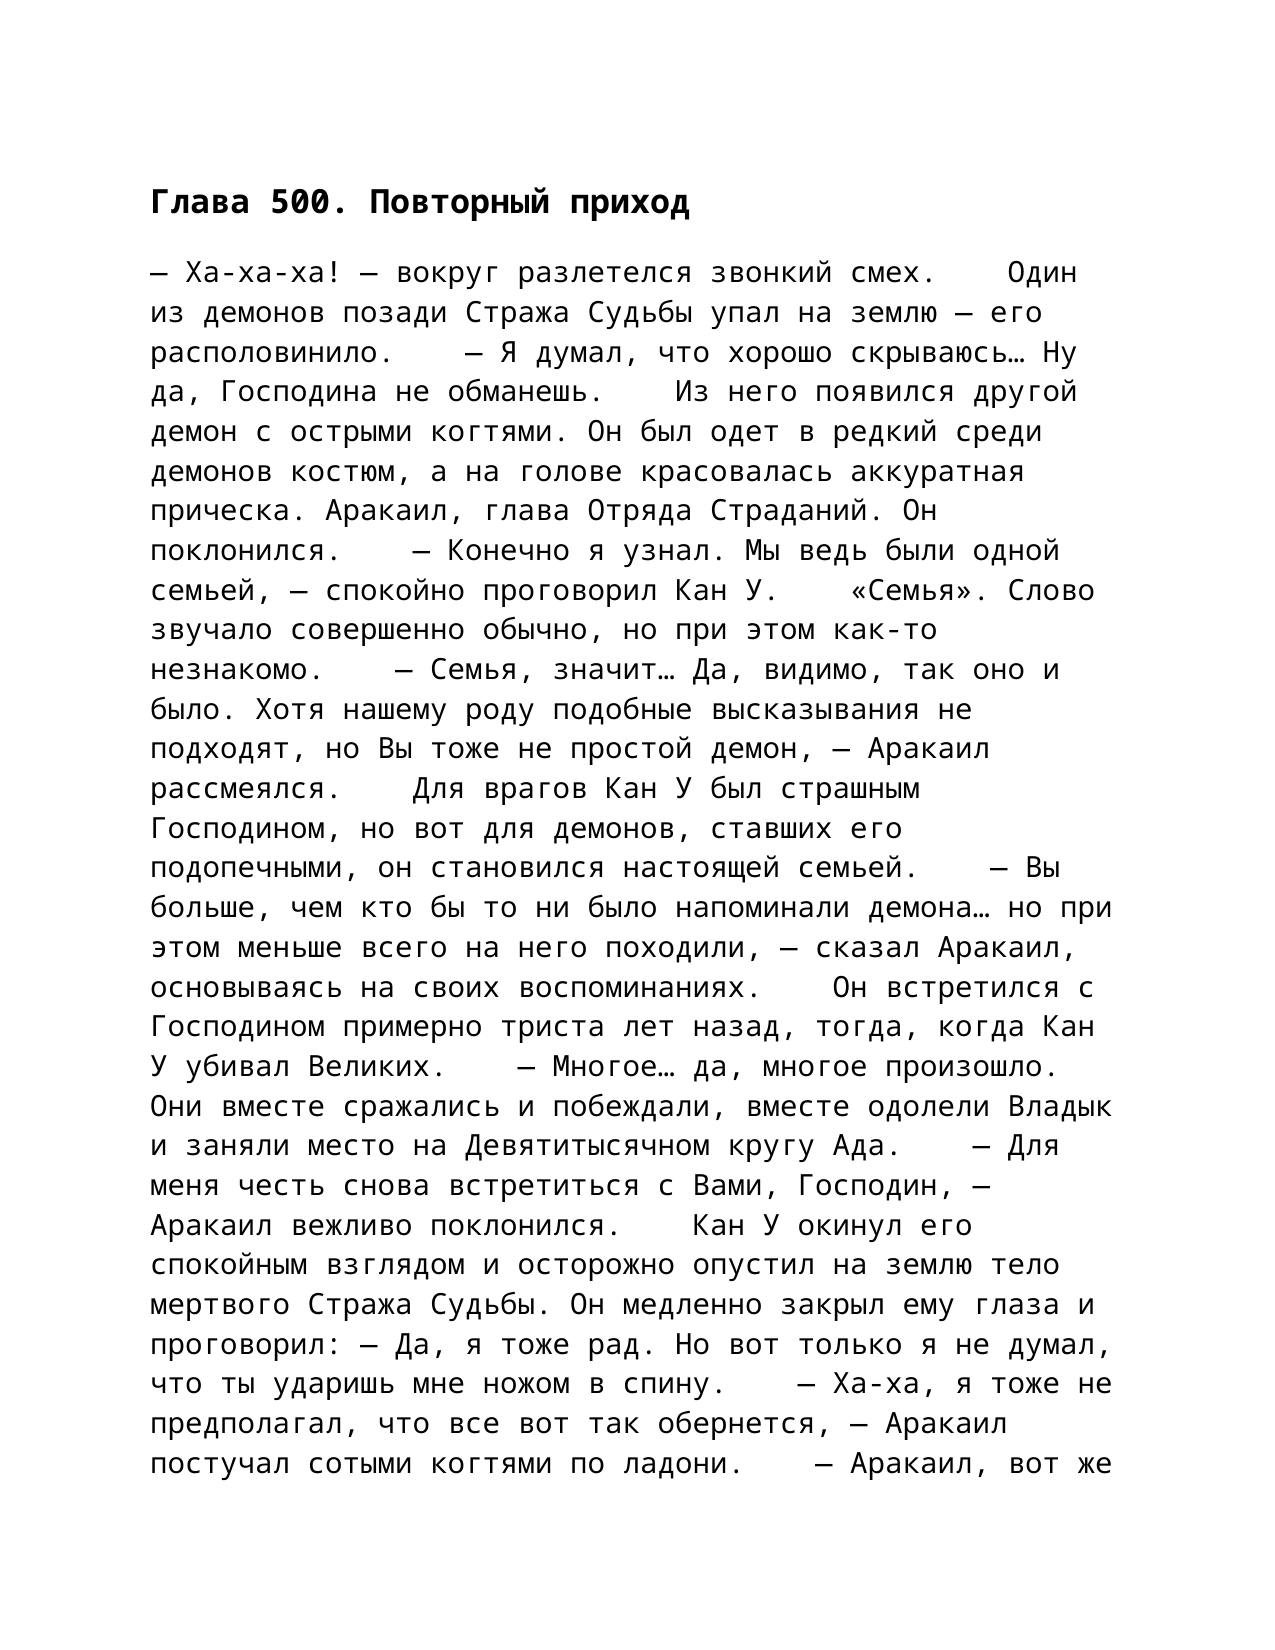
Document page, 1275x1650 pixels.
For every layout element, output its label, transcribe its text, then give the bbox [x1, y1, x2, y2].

text Глава 500. Повторный приход [150, 178, 1125, 223]
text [150, 251, 1125, 1482]
